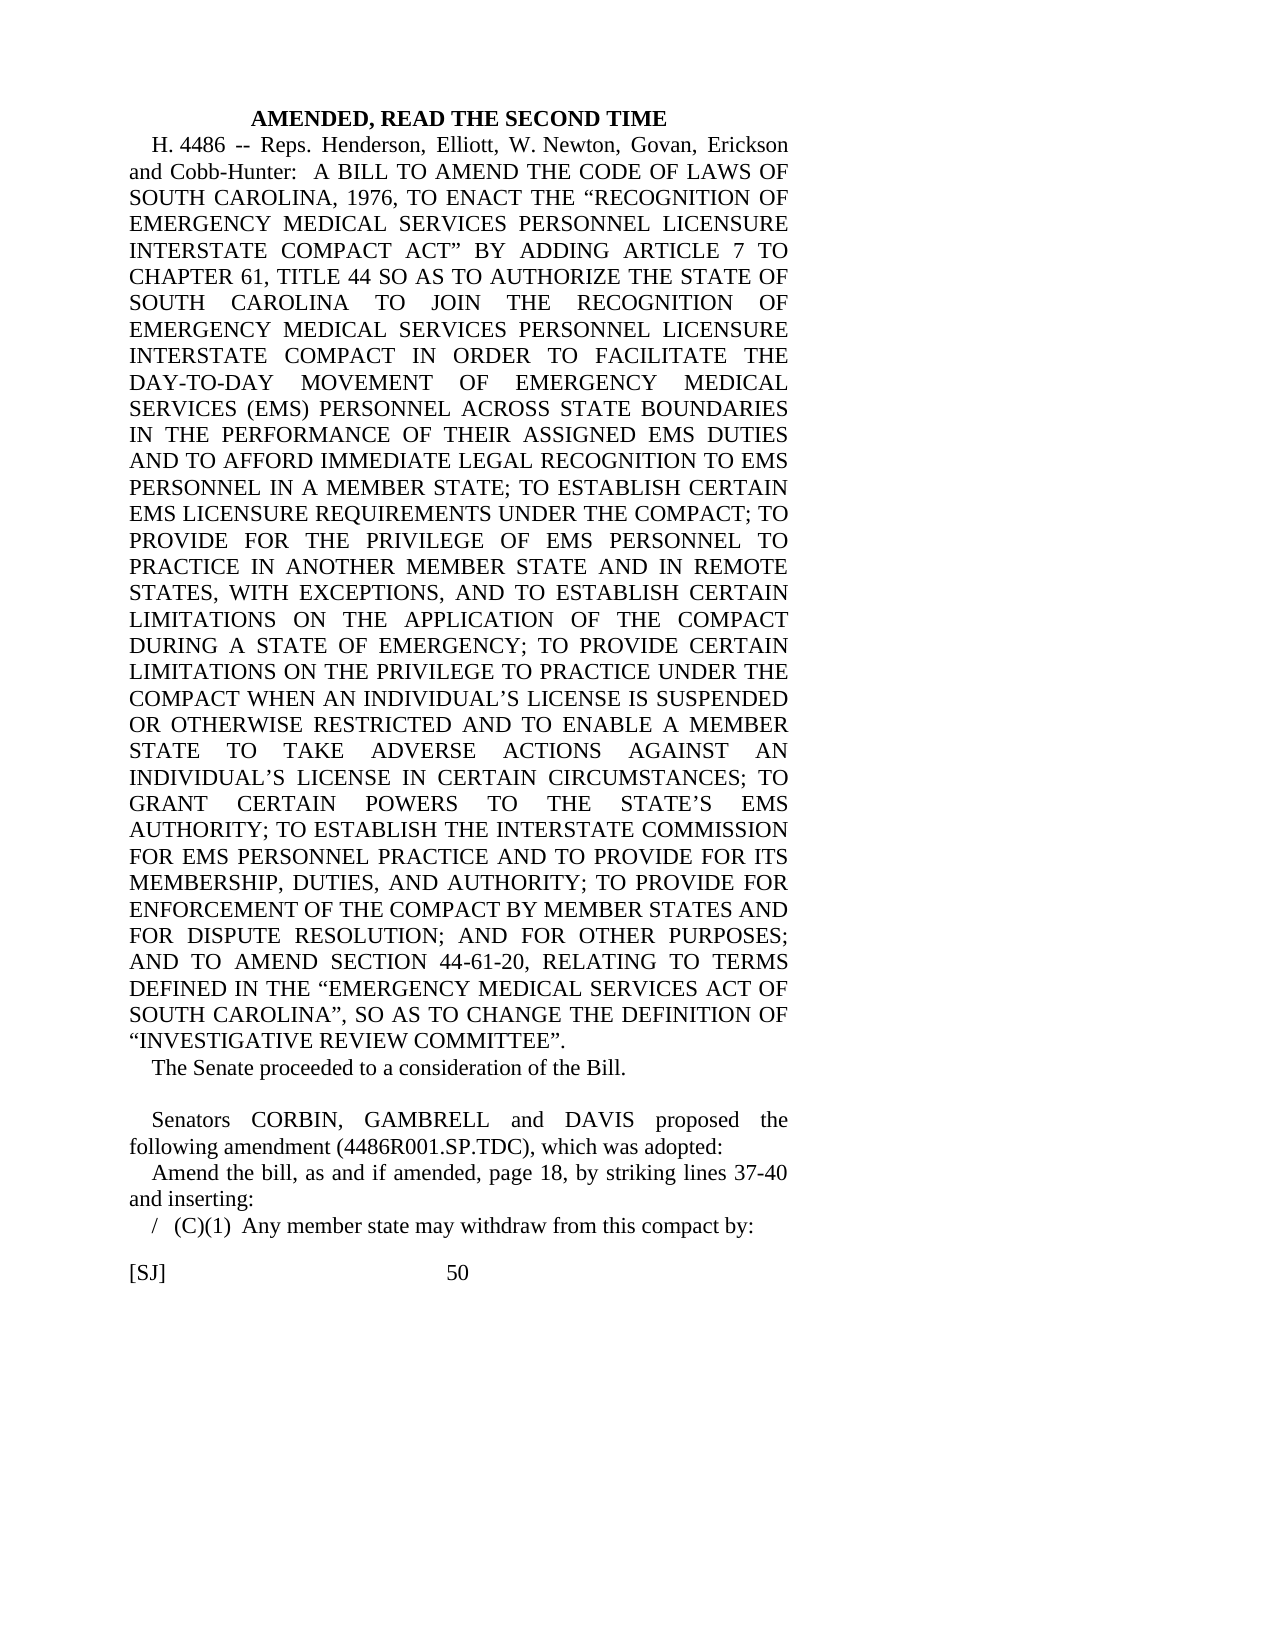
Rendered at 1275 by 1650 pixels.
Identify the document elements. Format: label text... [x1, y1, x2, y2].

text H. 4486 -- Reps. Henderson, Elliott, W. Newton, Govan, Erickson and Cobb-Hunter: A BILL TO AMEND THE CODE OF LAWS OF SOUTH CAROLINA, 1976, TO ENACT THE “RECOGNITION OF EMERGENCY MEDICAL SERVICES PERSONNEL LICENSURE INTERSTATE COMPACT ACT” BY ADDING ARTICLE 7 TO CHAPTER 61, TITLE 44 SO AS TO AUTHORIZE THE STATE OF SOUTH CAROLINA TO JOIN THE RECOGNITION OF EMERGENCY MEDICAL SERVICES PERSONNEL LICENSURE INTERSTATE COMPACT IN ORDER TO FACILITATE THE DAY-TO-DAY MOVEMENT OF EMERGENCY MEDICAL SERVICES (EMS) PERSONNEL ACROSS STATE BOUNDARIES IN THE PERFORMANCE OF THEIR ASSIGNED EMS DUTIES AND TO AFFORD IMMEDIATE LEGAL RECOGNITION TO EMS PERSONNEL IN A MEMBER STATE; TO ESTABLISH CERTAIN EMS LICENSURE REQUIREMENTS UNDER THE COMPACT; TO PROVIDE FOR THE PRIVILEGE OF EMS PERSONNEL TO PRACTICE IN ANOTHER MEMBER STATE AND IN REMOTE STATES, WITH EXCEPTIONS, AND TO ESTABLISH CERTAIN LIMITATIONS ON THE APPLICATION OF THE COMPACT DURING A STATE OF EMERGENCY; TO PROVIDE CERTAIN LIMITATIONS ON THE PRIVILEGE TO PRACTICE UNDER THE COMPACT WHEN AN INDIVIDUAL’S LICENSE IS SUSPENDED OR OTHERWISE RESTRICTED AND TO ENABLE A MEMBER STATE TO TAKE ADVERSE ACTIONS AGAINST AN INDIVIDUAL’S LICENSE IN CERTAIN CIRCUMSTANCES; TO GRANT CERTAIN POWERS TO THE STATE’S EMS AUTHORITY; TO ESTABLISH THE INTERSTATE COMMISSION FOR EMS PERSONNEL PRACTICE AND TO PROVIDE FOR ITS MEMBERSHIP, DUTIES, AND AUTHORITY; TO PROVIDE FOR ENFORCEMENT OF THE COMPACT BY MEMBER STATES AND FOR DISPUTE RESOLUTION; AND FOR OTHER PURPOSES; AND TO AMEND SECTION 44-61-20, RELATING TO TERMS DEFINED IN THE “EMERGENCY MEDICAL SERVICES ACT OF SOUTH CAROLINA”, SO AS TO CHANGE THE DEFINITION OF “INVESTIGATIVE REVIEW COMMITTEE”. [129, 131, 789, 1054]
text The Senate proceeded to a consideration of the Bill. [129, 1054, 789, 1080]
text / (C)(1) Any member state may withdraw from this compact by: [129, 1212, 789, 1238]
text AMENDED, READ THE SECOND TIME [129, 105, 789, 131]
text Senators CORBIN, GAMBRELL and DAVIS proposed the following amendment (4486R001.SP.TDC), which was adopted: [129, 1106, 789, 1159]
text Amend the bill, as and if amended, page 18, by striking lines 37-40 and inserting: [129, 1159, 789, 1212]
